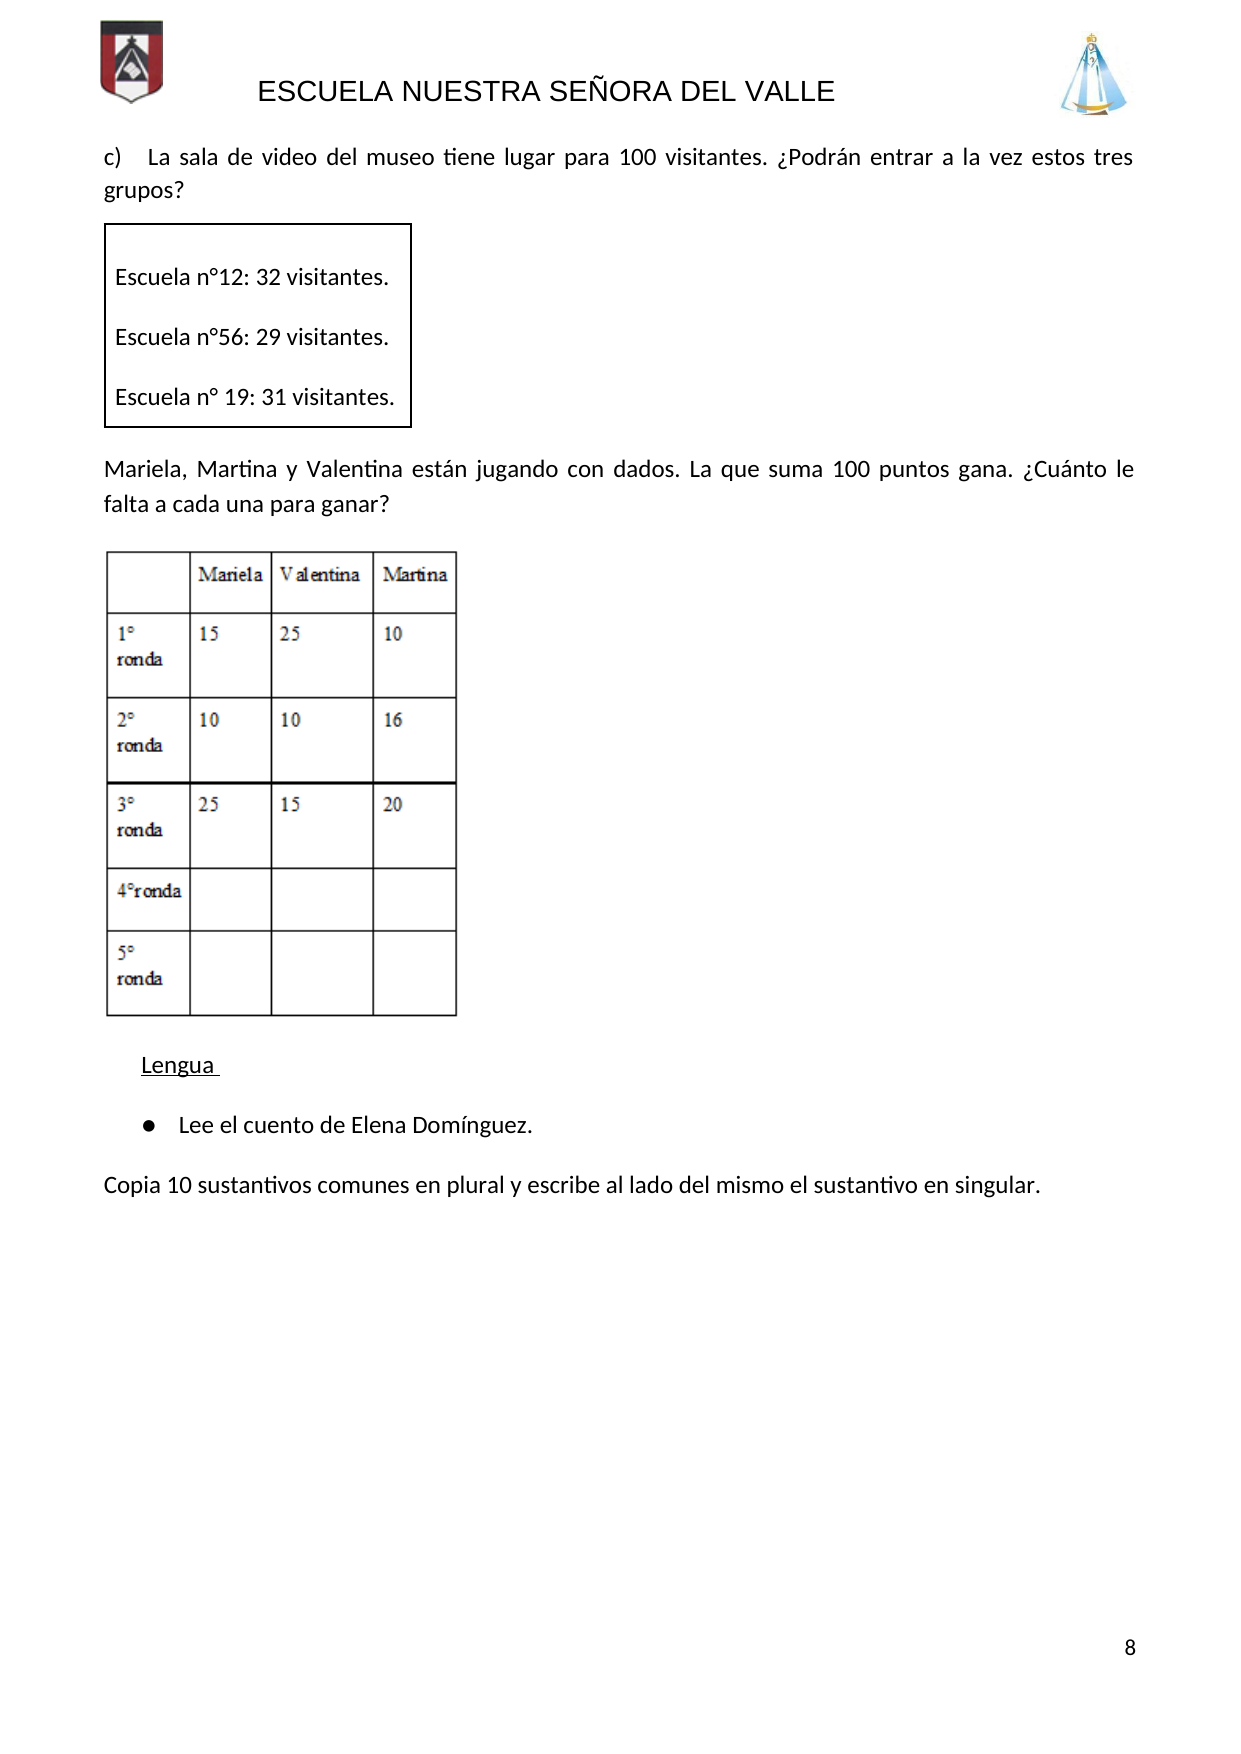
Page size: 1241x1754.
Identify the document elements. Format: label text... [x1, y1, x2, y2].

list Lee el cuento de Elena Domínguez. [141, 1109, 1136, 1139]
table_header Escuela n°12: 32 visitantes. Escuela n°56: 29 visitantes. Escuela n° 19: 31 visitantes. [106, 225, 410, 426]
picture [103, 547, 462, 1020]
picture [100, 20, 163, 104]
text Lengua [141, 1049, 1136, 1079]
text Copia 10 sustantivos comunes en plural y escribe al lado del mismo el sustantivo en singular. [103, 1169, 1136, 1199]
picture [1048, 22, 1136, 124]
text Mariela, Martina y Valentina están jugando con dados. La que suma 100 puntos gana. ¿Cuánto le falta a cada una para ganar? [103, 453, 1136, 518]
text c) La sala de video del museo tiene lugar para 100 visitantes. ¿Podrán entrar a la vez estos tres grupos? [103, 141, 1136, 204]
